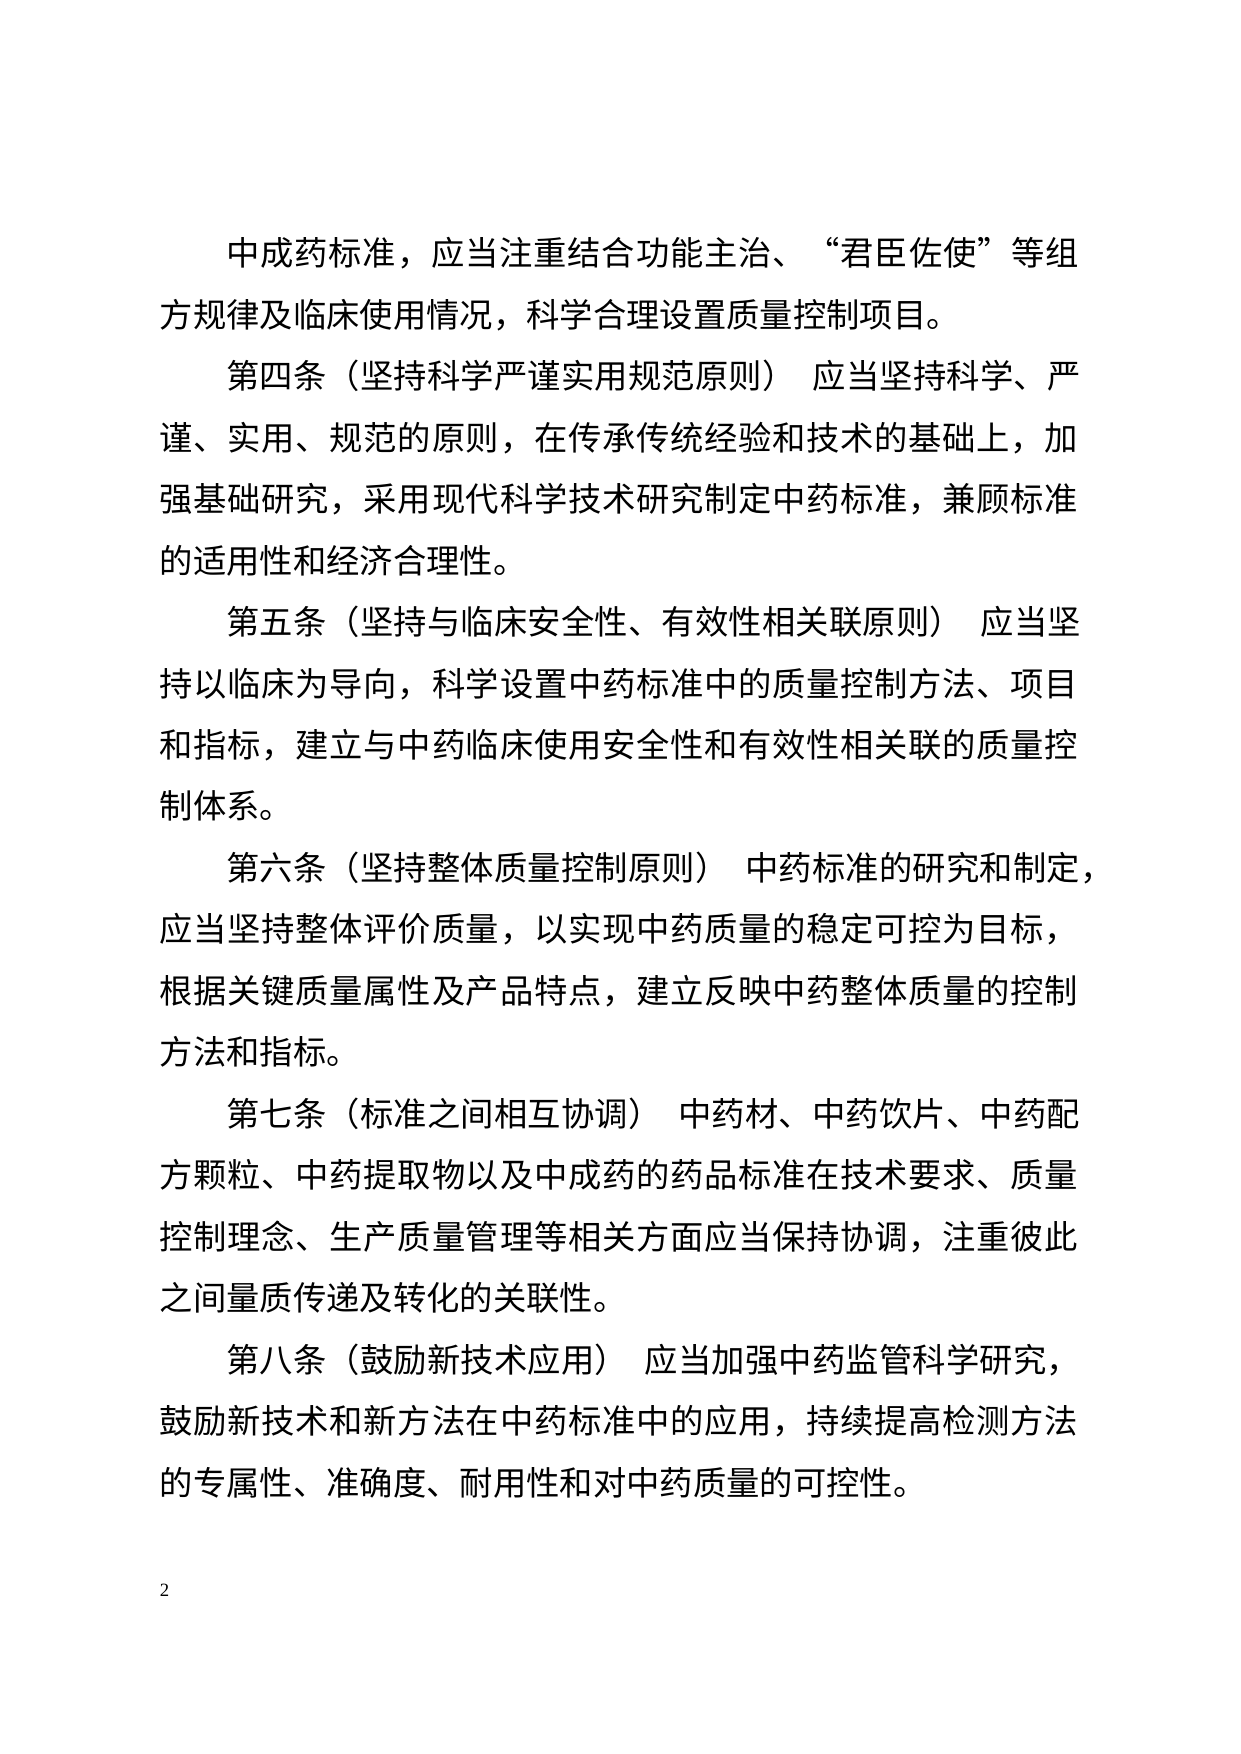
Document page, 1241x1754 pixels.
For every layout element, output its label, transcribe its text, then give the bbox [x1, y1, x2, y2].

text 第五条（坚持与临床安全性、有效性相关联原则） 应当坚持以临床为导向，科学设置中药标准中的质量控制方法、项目和指标，建立与中药临床使用安全性和有效性相关联的质量控制体系。 [159, 585, 1081, 831]
text 第七条（标准之间相互协调） 中药材、中药饮片、中药配方颗粒、中药提取物以及中成药的药品标准在技术要求、质量控制理念、生产质量管理等相关方面应当保持协调，注重彼此之间量质传递及转化的关联性。 [159, 1077, 1081, 1323]
text 第四条（坚持科学严谨实用规范原则） 应当坚持科学、严谨、实用、规范的原则，在传承传统经验和技术的基础上，加强基础研究，采用现代科学技术研究制定中药标准，兼顾标准的适用性和经济合理性。 [159, 339, 1081, 585]
text 第八条（鼓励新技术应用） 应当加强中药监管科学研究，鼓励新技术和新方法在中药标准中的应用，持续提高检测方法的专属性、准确度、耐用性和对中药质量的可控性。 [159, 1323, 1081, 1507]
text 第六条（坚持整体质量控制原则） 中药标准的研究和制定，应当坚持整体评价质量，以实现中药质量的稳定可控为目标，根据关键质量属性及产品特点，建立反映中药整体质量的控制方法和指标。 [159, 831, 1081, 1077]
text 中成药标准，应当注重结合功能主治、“君臣佐使”等组方规律及临床使用情况，科学合理设置质量控制项目。 [159, 217, 1081, 339]
